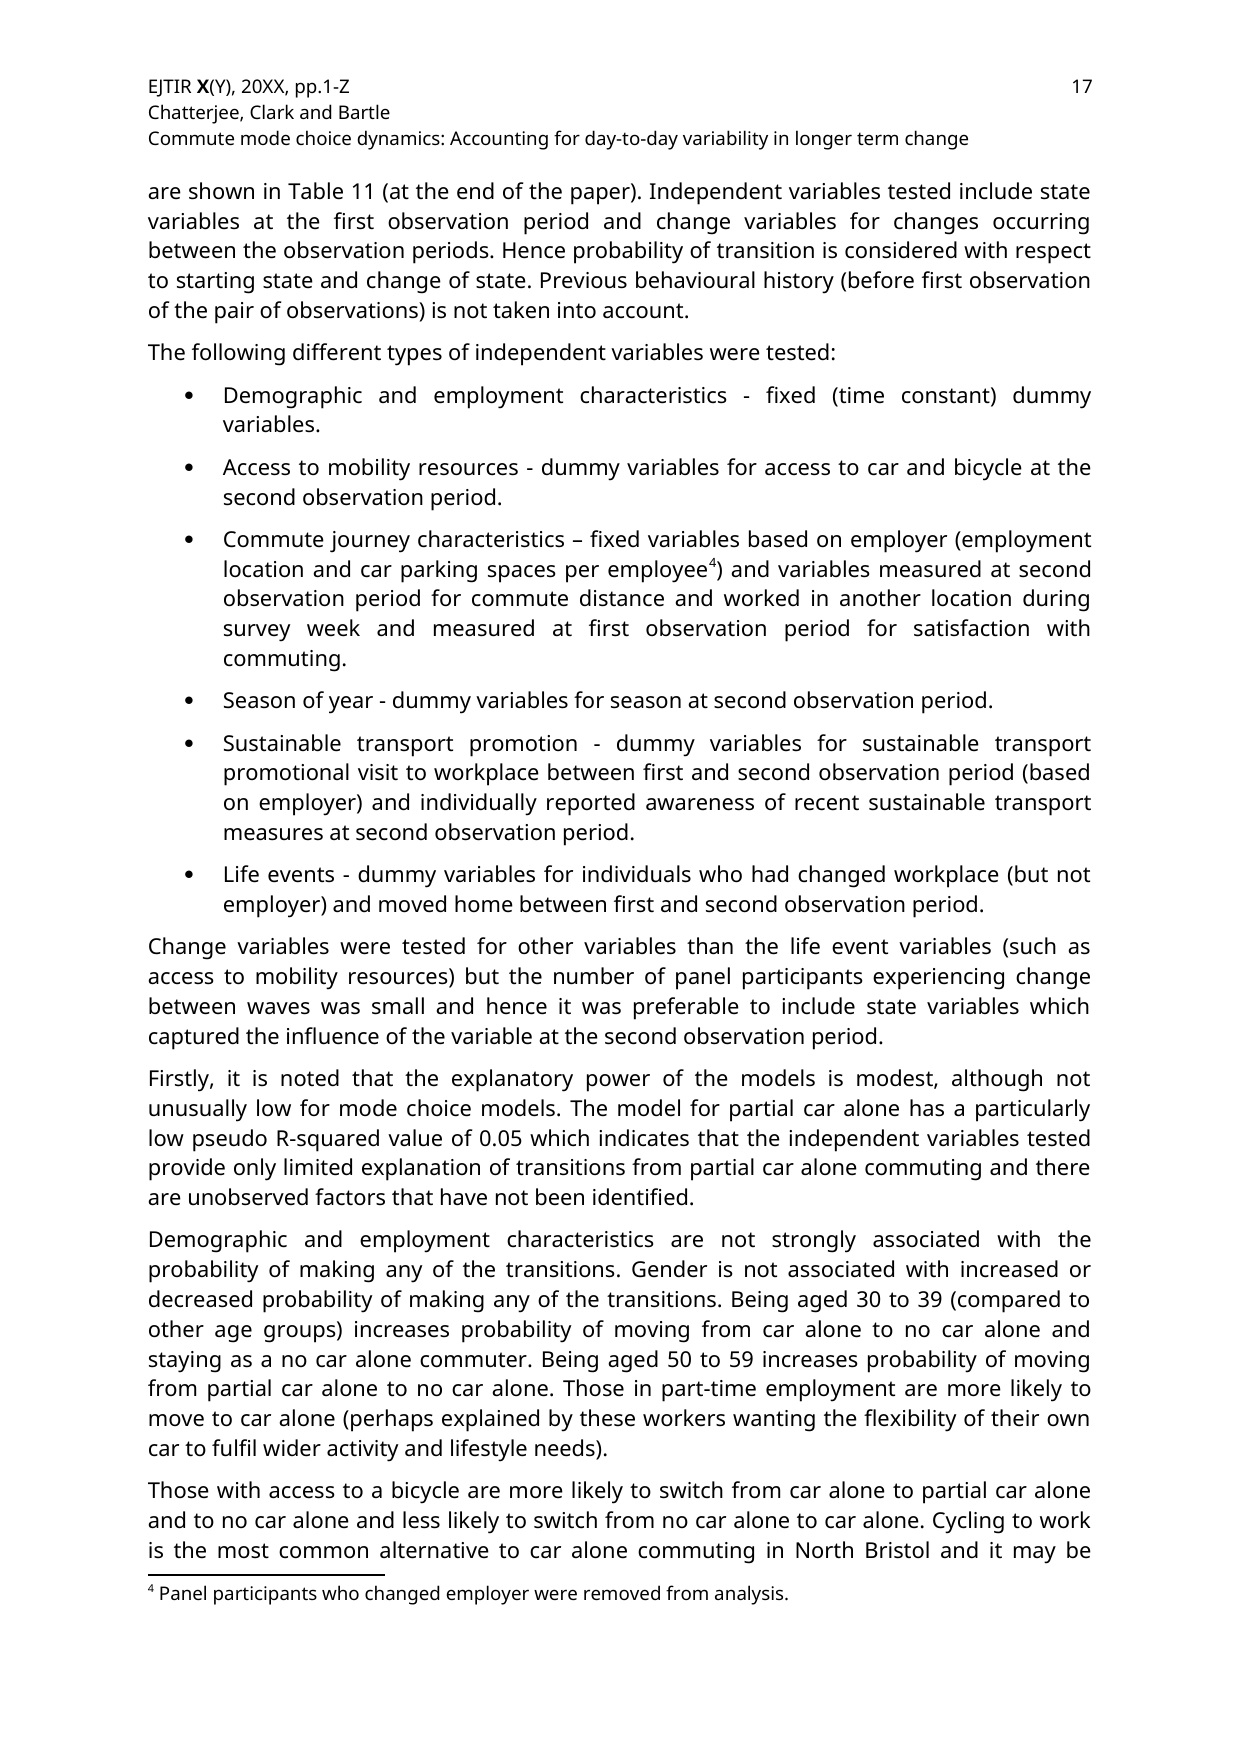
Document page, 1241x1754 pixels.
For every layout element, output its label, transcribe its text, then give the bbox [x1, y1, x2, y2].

text Change variables were tested for other variables than the life event variables (such as access to mobility resources) but the number of panel participants experiencing change between waves was small and hence it was preferable to include state variables which captured the influence of the variable at the second observation period. [148, 931, 1092, 1051]
text The following different types of independent variables were tested: [148, 337, 1092, 367]
text Firstly, it is noted that the explanatory power of the models is modest, although not unusually low for mode choice models. The model for partial car alone has a particularly low pseudo R-squared value of 0.05 which indicates that the independent variables tested provide only limited explanation of transitions from partial car alone commuting and there are unobserved factors that have not been identified. [148, 1063, 1092, 1212]
text Life events - dummy variables for individuals who had changed workplace (but not employer) and moved home between first and second observation period. [185, 859, 1092, 919]
text Demographic and employment characteristics are not strongly associated with the probability of making any of the transitions. Gender is not associated with increased or decreased probability of making any of the transitions. Being aged 30 to 39 (compared to other age groups) increases probability of moving from car alone to no car alone and staying as a no car alone commuter. Being aged 50 to 59 increases probability of moving from partial car alone to no car alone. Those in part-time employment are more likely to move to car alone (perhaps explained by these workers wanting the flexibility of their own car to fulfil wider activity and lifestyle needs). [148, 1224, 1092, 1463]
text Season of year - dummy variables for season at second observation period. [185, 685, 1092, 715]
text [148, 1475, 1092, 1565]
text Demographic and employment characteristics - fixed (time constant) dummy variables. [185, 380, 1092, 439]
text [148, 176, 1092, 325]
text Sustainable transport promotion - dummy variables for sustainable transport promotional visit to workplace between first and second observation period (based on employer) and individually reported awareness of recent sustainable transport measures at second observation period. [185, 728, 1092, 847]
text Commute journey characteristics – fixed variables based on employer (employment location and car parking spaces per employee) and variables measured at second observation period for commute distance and worked in another location during survey week and measured at first observation period for satisfaction with commuting. [185, 524, 1092, 673]
text Access to mobility resources - dummy variables for access to car and bicycle at the second observation period. [185, 452, 1092, 511]
